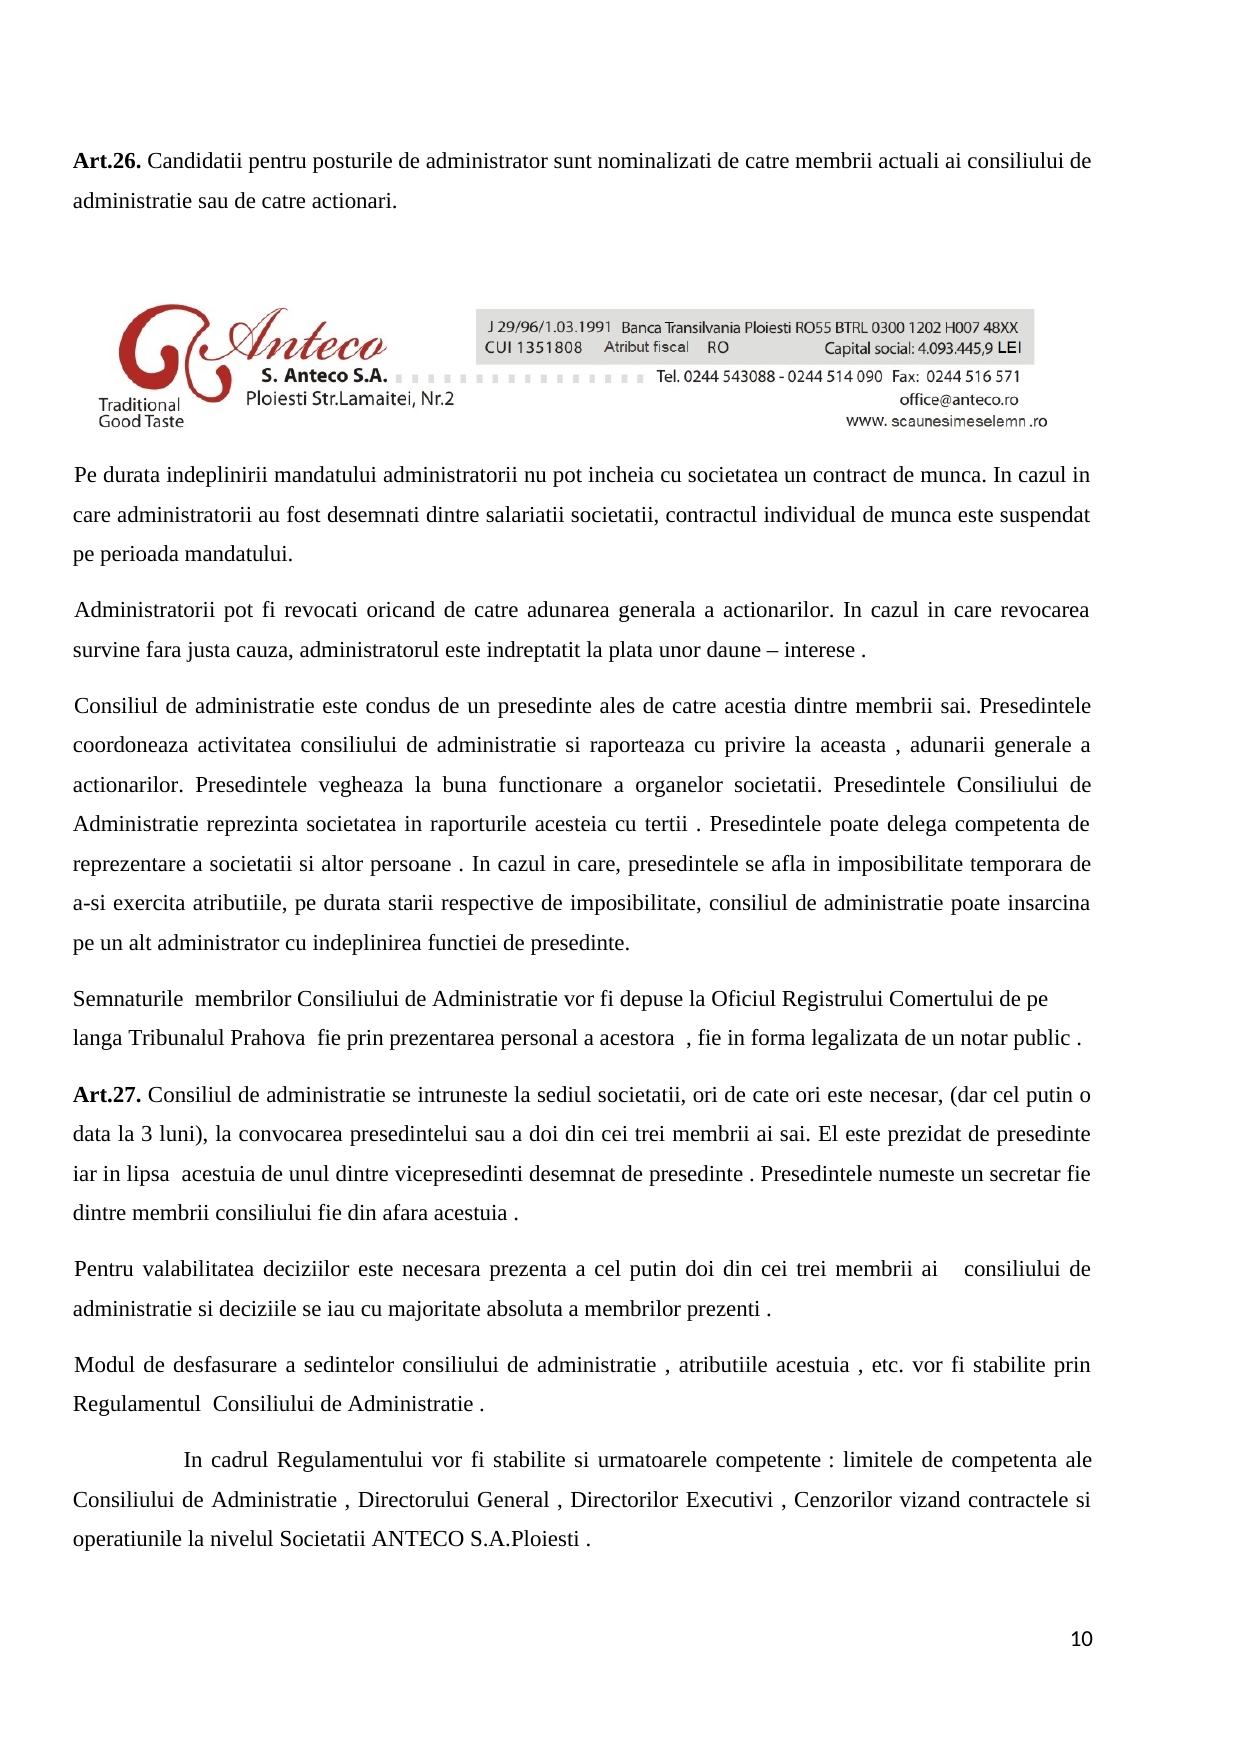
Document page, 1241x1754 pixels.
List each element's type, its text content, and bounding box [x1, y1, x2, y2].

text Pe durata indeplinirii mandatului administratorii nu pot incheia cu societatea un contract de munca. In cazul in care administratorii au fost desemnati dintre salariatii societatii, contractul individual de munca este suspendat pe perioada mandatului. [73, 461, 1093, 567]
text Modul de desfasurare a sedintelor consiliului de administratie , atributiile acestuia , etc. vor fi stabilite prin Regulamentul Consiliului de Administratie . [73, 1351, 1093, 1417]
text Pentru valabilitatea deciziilor este necesara prezenta a cel putin doi din cei trei membrii ai consiliului de administratie si deciziile se iau cu majoritate absoluta a membrilor prezenti . [73, 1255, 1093, 1321]
text Semnaturile membrilor Consiliului de Administratie vor fi depuse la Oficiul Registrului Comertului de pe langa Tribunalul Prahova fie prin prezentarea personal a acestora , fie in forma legalizata de un notar public . [73, 985, 1093, 1051]
text Administratorii pot fi revocati oricand de catre adunarea generala a actionarilor. In cazul in care revocarea survine fara justa cauza, administratorul este indreptatit la plata unor daune – interese . [73, 596, 1093, 662]
text Art.26. Candidatii pentru posturile de administrator sunt nominalizati de catre membrii actuali ai consiliului de administratie sau de catre actionari. [73, 148, 1093, 213]
text Art.27. Consiliul de administratie se intruneste la sediul societatii, ori de cate ori este necesar, (dar cel putin o data la 3 luni), la convocarea presedintelui sau a doi din cei trei membrii ai sai. El este prezidat de presedinte iar in lipsa acestuia de unul dintre vicepresedinti desemnat de presedinte . Presedintele numeste un secretar fie dintre membrii consiliului fie din afara acestuia . [73, 1081, 1093, 1225]
picture [72, 299, 1048, 431]
text Consiliul de administratie este condus de un presedinte ales de catre acestia dintre membrii sai. Presedintele coordoneaza activitatea consiliului de administratie si raporteaza cu privire la aceasta , adunarii generale a actionarilor. Presedintele vegheaza la buna functionare a organelor societatii. Presedintele Consiliului de Administratie reprezinta societatea in raporturile acesteia cu tertii . Presedintele poate delega competenta de reprezentare a societatii si altor persoane . In cazul in care, presedintele se afla in imposibilitate temporara de a-si exercita atributiile, pe durata starii respective de imposibilitate, consiliul de administratie poate insarcina pe un alt administrator cu indeplinirea functiei de presedinte. [73, 692, 1093, 955]
text In cadrul Regulamentului vor fi stabilite si urmatoarele competente : limitele de competenta ale Consiliului de Administratie , Directorului General , Directorilor Executivi , Cenzorilor vizand contractele si operatiunile la nivelul Societatii ANTECO S.A.Ploiesti . [73, 1446, 1093, 1552]
